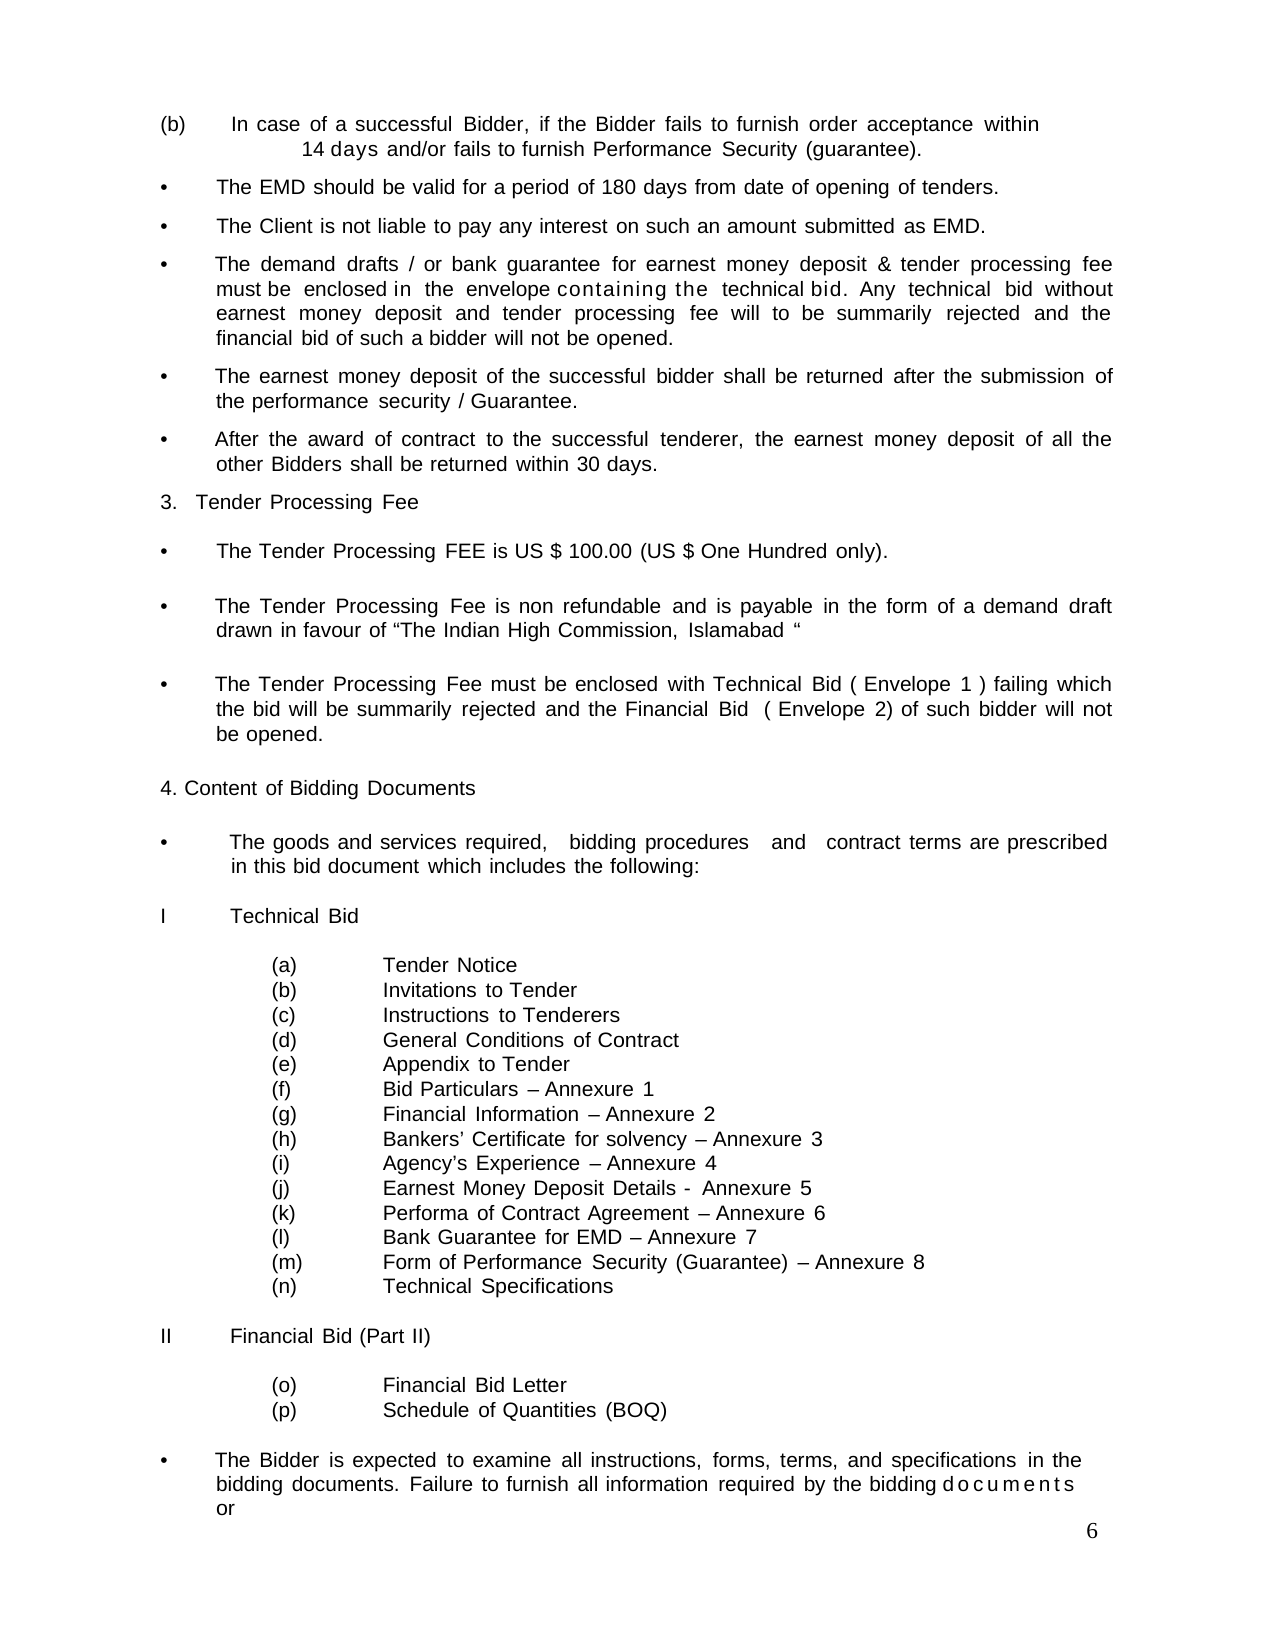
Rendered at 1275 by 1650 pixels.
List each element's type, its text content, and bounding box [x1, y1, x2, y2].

text (c) Instructions to Tenderers [271, 1003, 1121, 1027]
text (a) Tender Notice [271, 953, 1121, 977]
text (b) Invitations to Tender [271, 978, 1121, 1002]
text • The Tender Processing Fee must be enclosed with Technical Bid ( Envelope 1 ) failing which the bid will be summarily rejected and the Financial Bid ( Envelope 2) of such bidder will not be opened. [160, 672, 1113, 745]
text • The EMD should be valid for a period of 180 days from date of opening of tenders. [160, 175, 1121, 199]
text (j) Earnest Money Deposit Details - Annexure 5 (k) Performa of Contract Agreement – Annexure 6 (l) Bank Guarantee for EMD – Annexure 7 [271, 1176, 829, 1249]
text I Technical Bid [160, 904, 1121, 928]
text (p) Schedule of Quantities (BOQ) [271, 1398, 1121, 1422]
text (h) Bankers’ Certificate for solvency – Annexure 3 (i) Agency’s Experience – Annexure 4 [271, 1127, 826, 1175]
text 14 days and/or fails to furnish Performance Security (guarantee). [301, 137, 1121, 161]
text (m) Form of Performance Security (Guarantee) – Annexure 8 (n) Technical Specifications [271, 1249, 929, 1298]
text 3. Tender Processing Fee [160, 490, 1121, 514]
text • The Tender Processing FEE is US $ 100.00 (US $ One Hundred only). [160, 539, 1121, 563]
text • The Bidder is expected to examine all instructions, forms, terms, and specifications in the bidding documents. Failure to furnish all information required by the bidding documents or [160, 1447, 1088, 1520]
text • The earnest money deposit of the successful bidder shall be returned after the submission of the performance security / Guarantee. [160, 364, 1113, 412]
text (b) In case of a successful Bidder, if the Bidder fails to furnish order acceptance within [160, 112, 1113, 136]
text • The Tender Processing Fee is non refundable and is payable in the form of a demand draft drawn in favour of “The Indian High Commission, Islamabad “ [160, 593, 1113, 642]
text (d) General Conditions of Contract [271, 1028, 1121, 1052]
text • The goods and services required, bidding procedures and contract terms are prescribed in this bid document which includes the following: [160, 829, 1113, 878]
text (f) Bid Particulars – Annexure 1 [271, 1077, 1121, 1101]
text • The Client is not liable to pay any interest on such an amount submitted as EMD. [160, 213, 1121, 237]
text (g) Financial Information – Annexure 2 [271, 1102, 1121, 1126]
text 4. Content of Bidding Documents [160, 775, 1121, 799]
text (o) Financial Bid Letter [271, 1373, 1121, 1397]
text (e) Appendix to Tender [271, 1052, 1121, 1076]
text • After the award of contract to the successful tenderer, the earnest money deposit of all the other Bidders shall be returned within 30 days. [160, 427, 1113, 475]
text II Financial Bid (Part II) [160, 1323, 1121, 1347]
text • The demand drafts / or bank guarantee for earnest money deposit & tender processing fee must be enclosed in the envelope containing the technical bid. Any technical bid without earnest money deposit and tender processing fee will to be summarily rejected and the financial bid of such a bidder will not be opened. [160, 252, 1113, 349]
